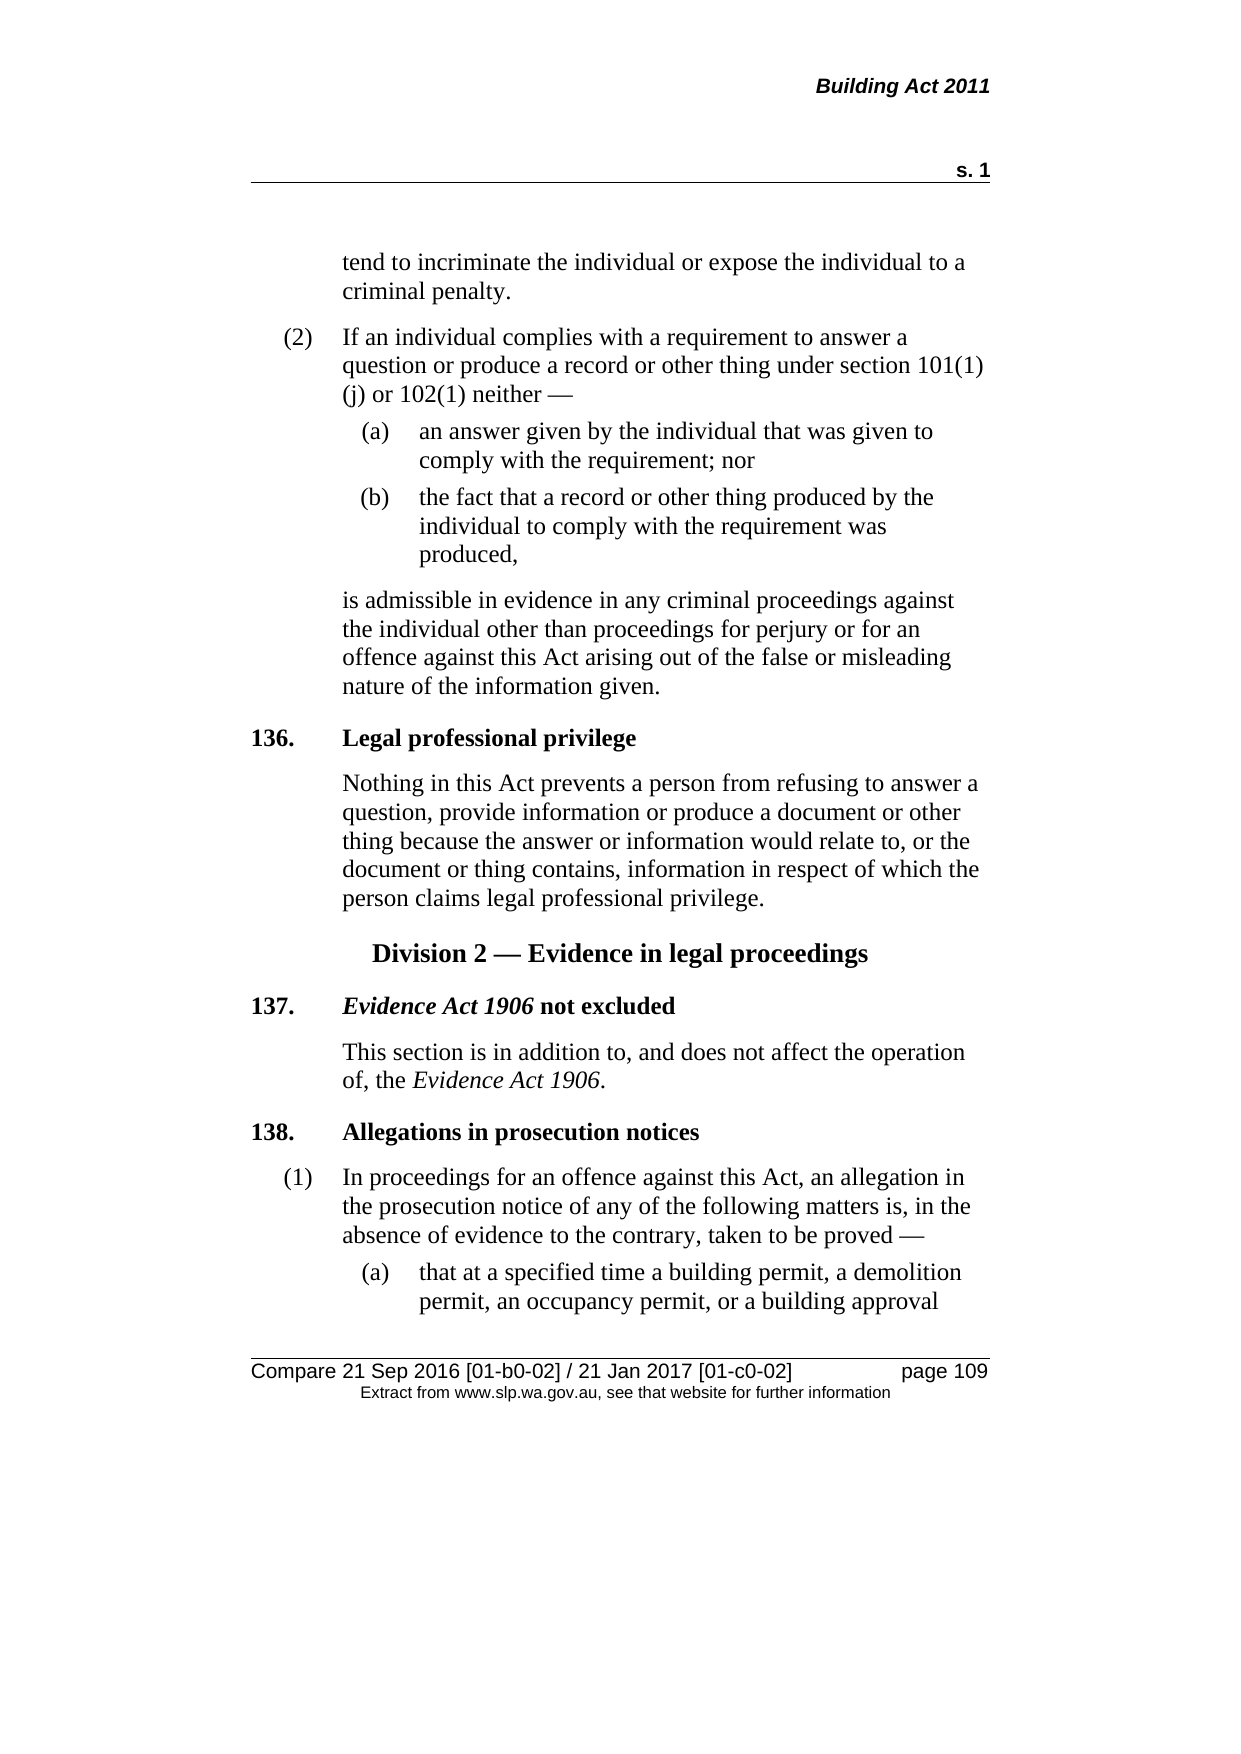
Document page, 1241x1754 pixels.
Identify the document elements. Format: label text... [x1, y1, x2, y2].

text (b) the fact that a record or other thing produced by the individual to comply with the requirement was produced, [251, 482, 990, 568]
subtitle 136. Legal professional privilege [251, 723, 990, 752]
text This section is in addition to, and does not affect the operation of, the Evidence Act 1906. [251, 1037, 990, 1094]
text is admissible in evidence in any criminal proceedings against the individual other than proceedings for perjury or for an offence against this Act arising out of the false or misleading nature of the information given. [251, 585, 990, 700]
text Nothing in this Act prevents a person from refusing to answer a question, provide information or produce a document or other thing because the answer or information would relate to, or the document or thing contains, information in respect of which the person claims legal professional privilege. [251, 768, 990, 912]
subtitle Division 2 — Evidence in legal proceedings [251, 937, 990, 968]
text (1) In proceedings for an offence against this Act, an allegation in the prosecution notice of any of the following matters is, in the absence of evidence to the contrary, taken to be proved — [251, 1162, 990, 1249]
subtitle 137. Evidence Act 1906 not excluded [251, 991, 990, 1020]
subtitle 138. Allegations in prosecution notices [251, 1117, 990, 1146]
text (a) an answer given by the individual that was given to comply with the requirement; nor [251, 416, 990, 474]
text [251, 1257, 990, 1314]
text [251, 247, 990, 305]
text (2) If an individual complies with a requirement to answer a question or produce a record or other thing under section 101(1)(j) or 102(1) neither — [251, 322, 990, 408]
